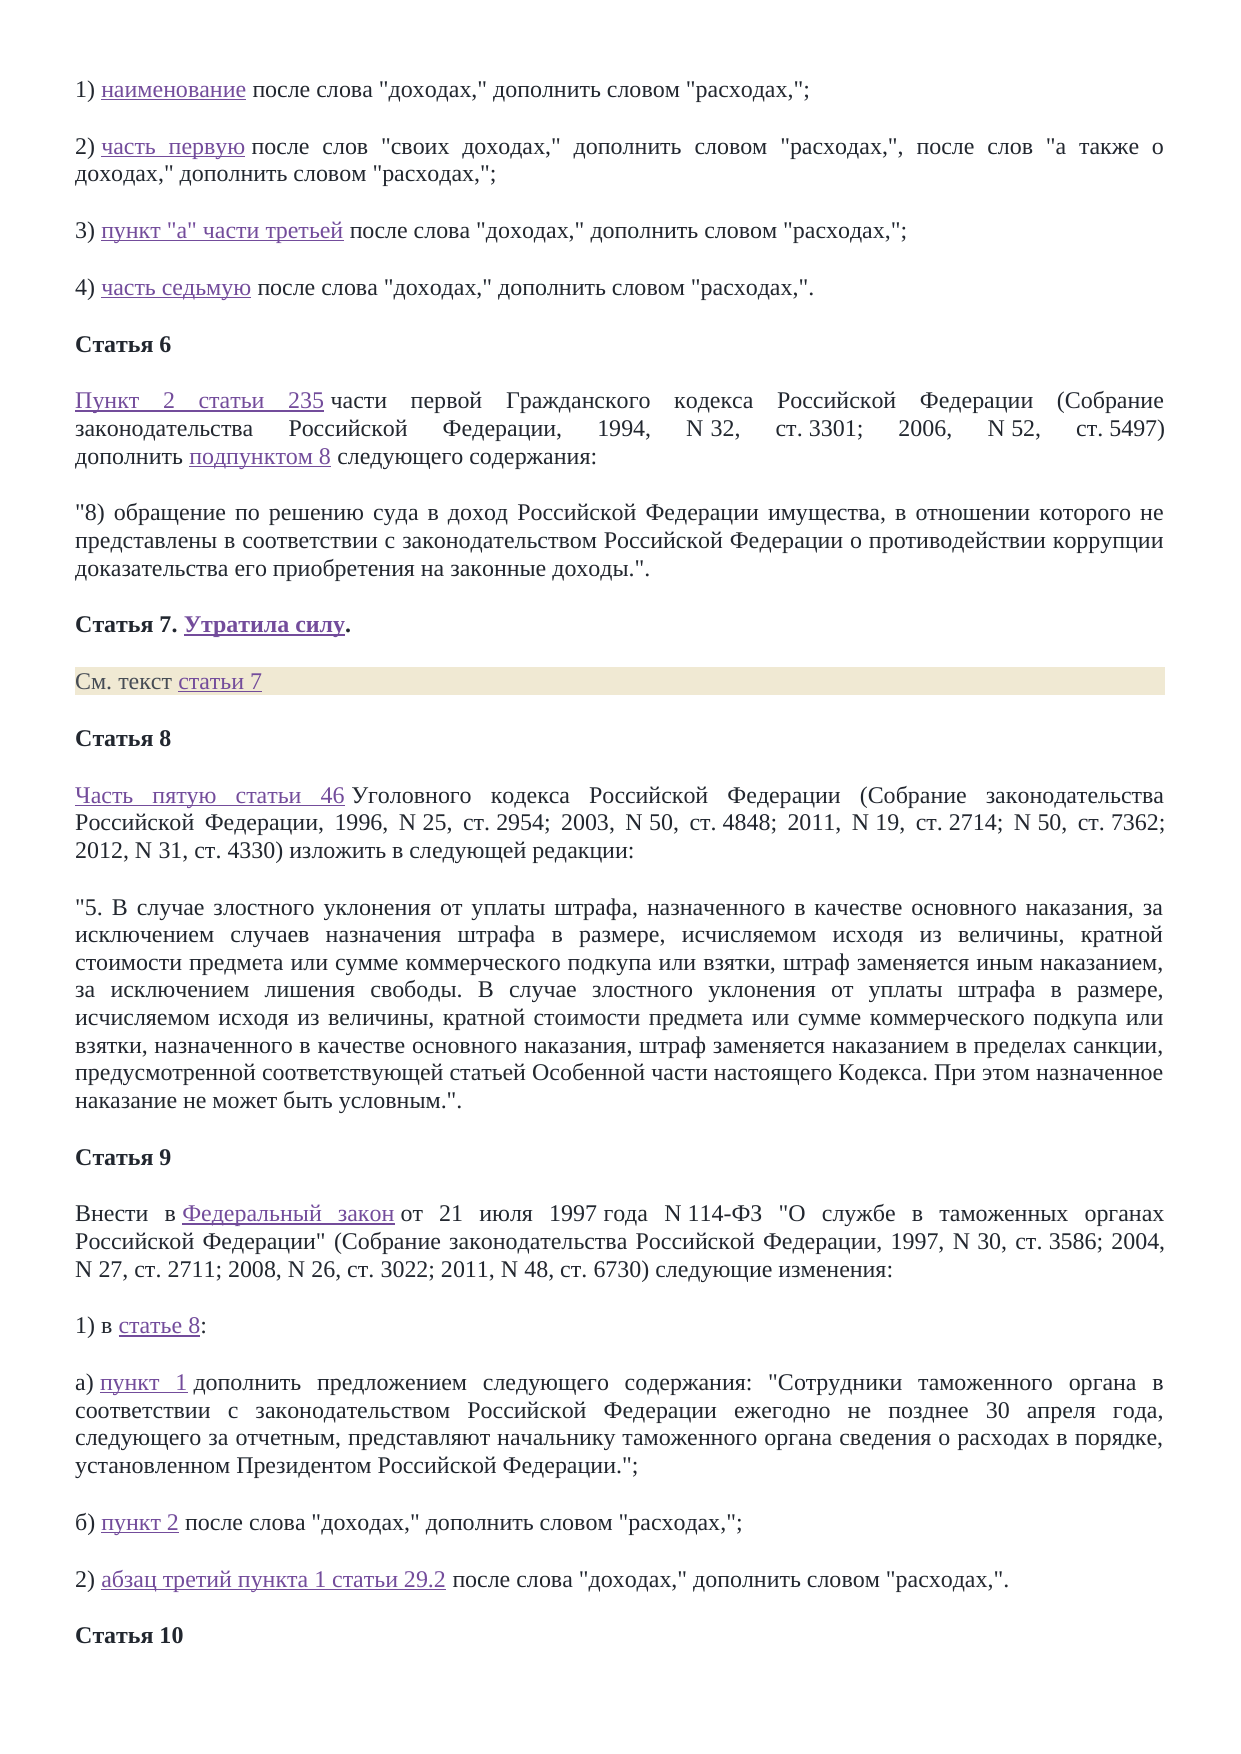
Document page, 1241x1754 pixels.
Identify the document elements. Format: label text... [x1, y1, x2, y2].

text "5. В случае злостного уклонения от уплаты штрафа, назначенного в качестве основного наказания, за исключением случаев назначения штрафа в размере, исчисляемом исходя из величины, кратной стоимости предмета или сумме коммерческого подкупа или взятки, штраф заменяется иным наказанием, за исключением лишения свободы. В случае злостного уклонения от уплаты штрафа в размере, исчисляемом исходя из величины, кратной стоимости предмета или сумме коммерческого подкупа или взятки, назначенного в качестве основного наказания, штраф заменяется наказанием в пределах санкции, предусмотренной соответствующей статьей Особенной части настоящего Кодекса. При этом назначенное наказание не может быть условным.". [75, 893, 1165, 1113]
text Внести в Федеральный закон от 21 июля 1997 года N 114-ФЗ "О службе в таможенных органах Российской Федерации" (Собрание законодательства Российской Федерации, 1997, N 30, ст. 3586; 2004, N 27, ст. 2711; 2008, N 26, ст. 3022; 2011, N 48, ст. 6730) следующие изменения: [75, 1199, 1165, 1282]
text 4) часть седьмую после слова "доходах," дополнить словом "расходах,". [75, 273, 1165, 301]
text Статья 7. Утратила силу. [75, 610, 1165, 638]
text См. текст статьи 7 [75, 667, 1165, 695]
text б) пункт 2 после слова "доходах," дополнить словом "расходах,"; [75, 1508, 1165, 1535]
text Статья 10 [75, 1621, 1165, 1649]
text 1) наименование после слова "доходах," дополнить словом "расходах,"; [75, 75, 1165, 103]
text 3) пункт "а" части третьей после слова "доходах," дополнить словом "расходах,"; [75, 216, 1165, 244]
text а) пункт 1 дополнить предложением следующего содержания: "Сотрудники таможенного органа в соответствии с законодательством Российской Федерации ежегодно не позднее 30 апреля года, следующего за отчетным, представляют начальнику таможенного органа сведения о расходах в порядке, установленном Президентом Российской Федерации."; [75, 1368, 1165, 1479]
text Часть пятую статьи 46 Уголовного кодекса Российской Федерации (Собрание законодательства Российской Федерации, 1996, N 25, ст. 2954; 2003, N 50, ст. 4848; 2011, N 19, ст. 2714; N 50, ст. 7362; 2012, N 31, ст. 4330) изложить в следующей редакции: [75, 781, 1165, 863]
text Пункт 2 статьи 235 части первой Гражданского кодекса Российской Федерации (Собрание законодательства Российской Федерации, 1994, N 32, ст. 3301; 2006, N 52, ст. 5497) дополнить подпунктом 8 следующего содержания: [75, 386, 1165, 469]
text 1) в статье 8: [75, 1311, 1165, 1339]
text Статья 6 [75, 330, 1165, 357]
text Статья 9 [75, 1143, 1165, 1170]
text 2) часть первую после слов "своих доходах," дополнить словом "расходах,", после слов "а также о доходах," дополнить словом "расходах,"; [75, 132, 1165, 187]
text "8) обращение по решению суда в доход Российской Федерации имущества, в отношении которого не представлены в соответствии с законодательством Российской Федерации о противодействии коррупции доказательства его приобретения на законные доходы.". [75, 498, 1165, 581]
text Статья 8 [75, 724, 1165, 752]
text 2) абзац третий пункта 1 статьи 29.2 после слова "доходах," дополнить словом "расходах,". [75, 1564, 1165, 1592]
